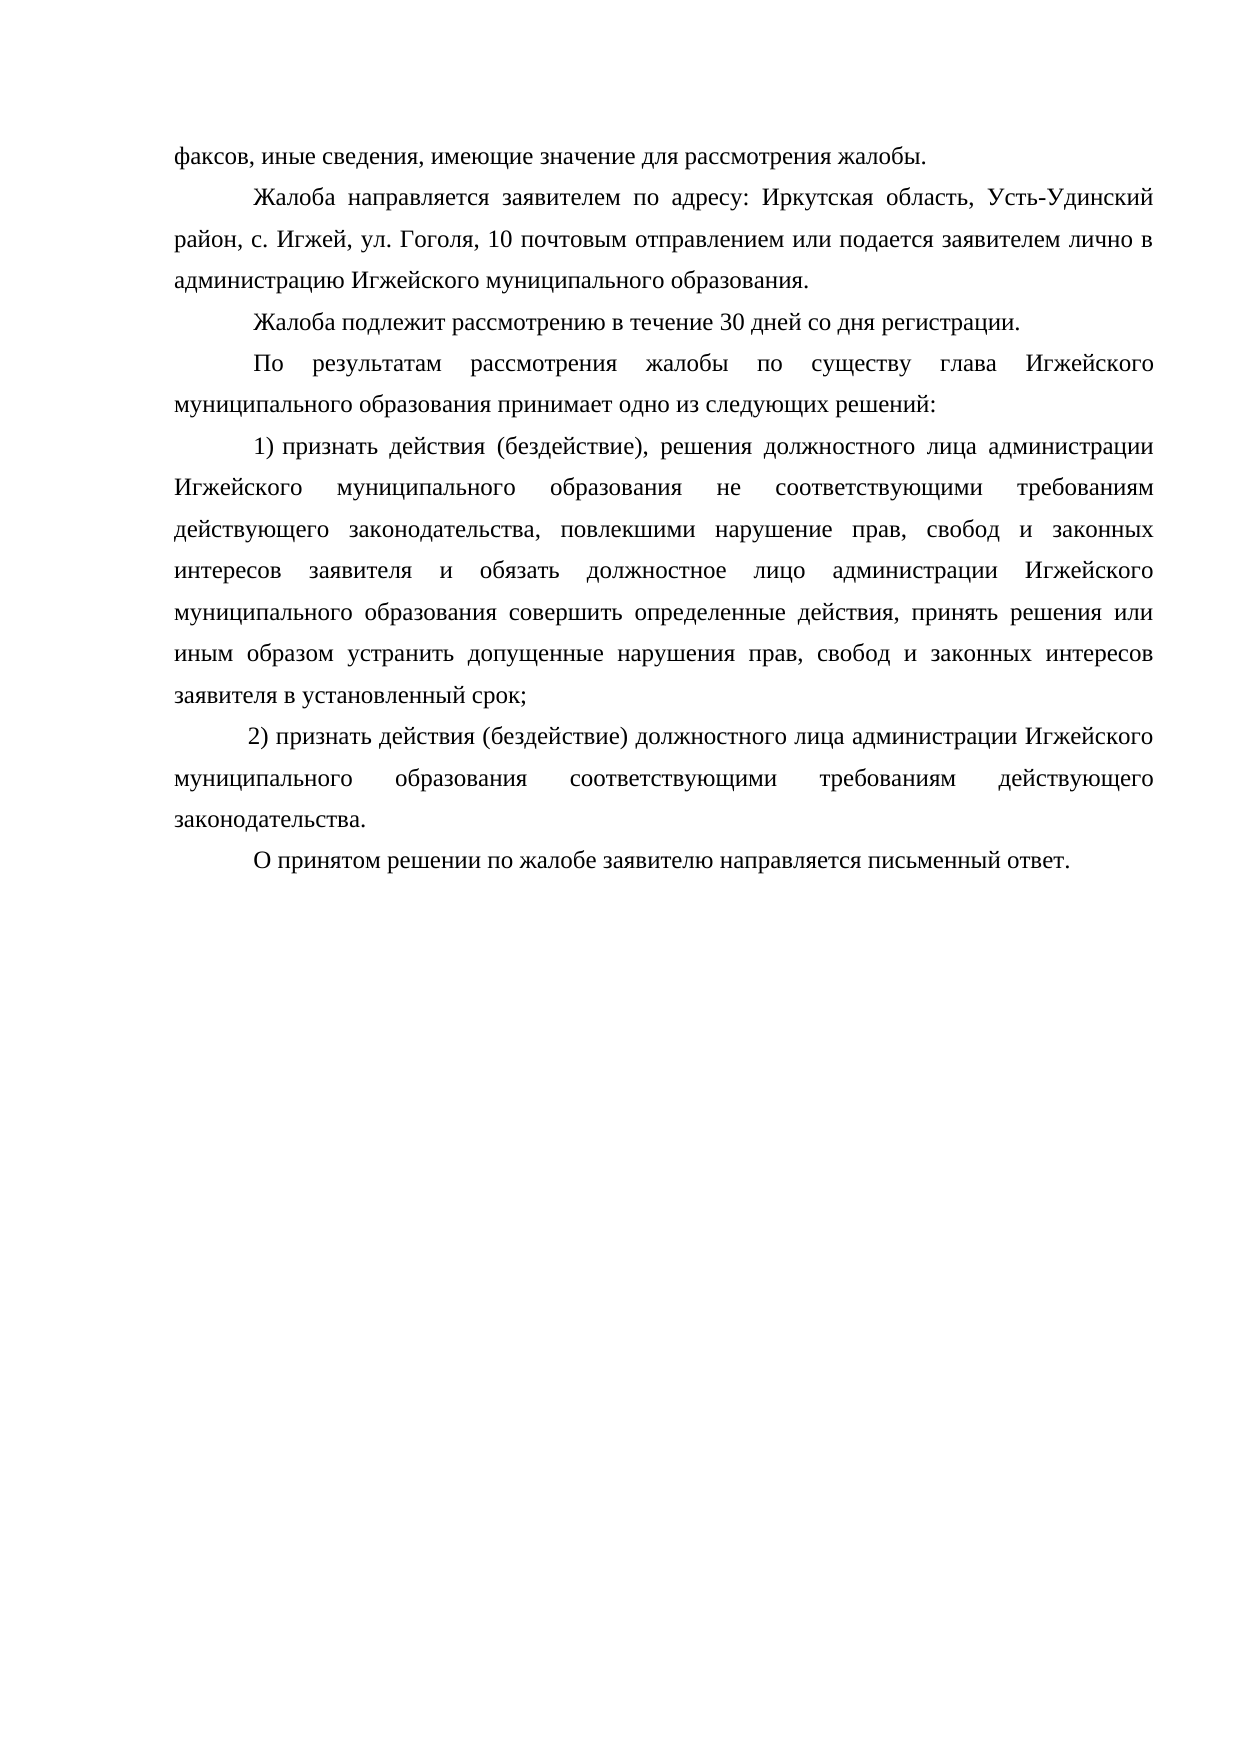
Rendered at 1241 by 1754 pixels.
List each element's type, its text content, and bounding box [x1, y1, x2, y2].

list признать действия (бездействие), решения должностного лица администрации Игжейского муниципального образования не соответствующими требованиям действующего законодательства, повлекшими нарушение прав, свобод и законных интересов заявителя и обязать должностное лицо администрации Игжейского муниципального образования совершить определенные действия, принять решения или иным образом устранить допущенные нарушения прав, свобод и законных интересов заявителя в установленный срок; [174, 421, 1154, 711]
text 2) признать действия (бездействие) должностного лица администрации Игжейского муниципального образования соответствующими требованиям действующего законодательства. [174, 711, 1154, 836]
text Жалоба подлежит рассмотрению в течение 30 дней со дня регистрации. [174, 297, 1154, 338]
text Жалоба направляется заявителем по адресу: Иркутская область, Усть-Удинский район, с. Игжей, ул. Гоголя, 10 почтовым отправлением или подается заявителем лично в администрацию Игжейского муниципального образования. [174, 172, 1154, 297]
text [174, 131, 1154, 172]
text О принятом решении по жалобе заявителю направляется письменный ответ. [174, 836, 1154, 877]
text По результатам рассмотрения жалобы по существу глава Игжейского муниципального образования принимает одно из следующих решений: [174, 338, 1154, 421]
